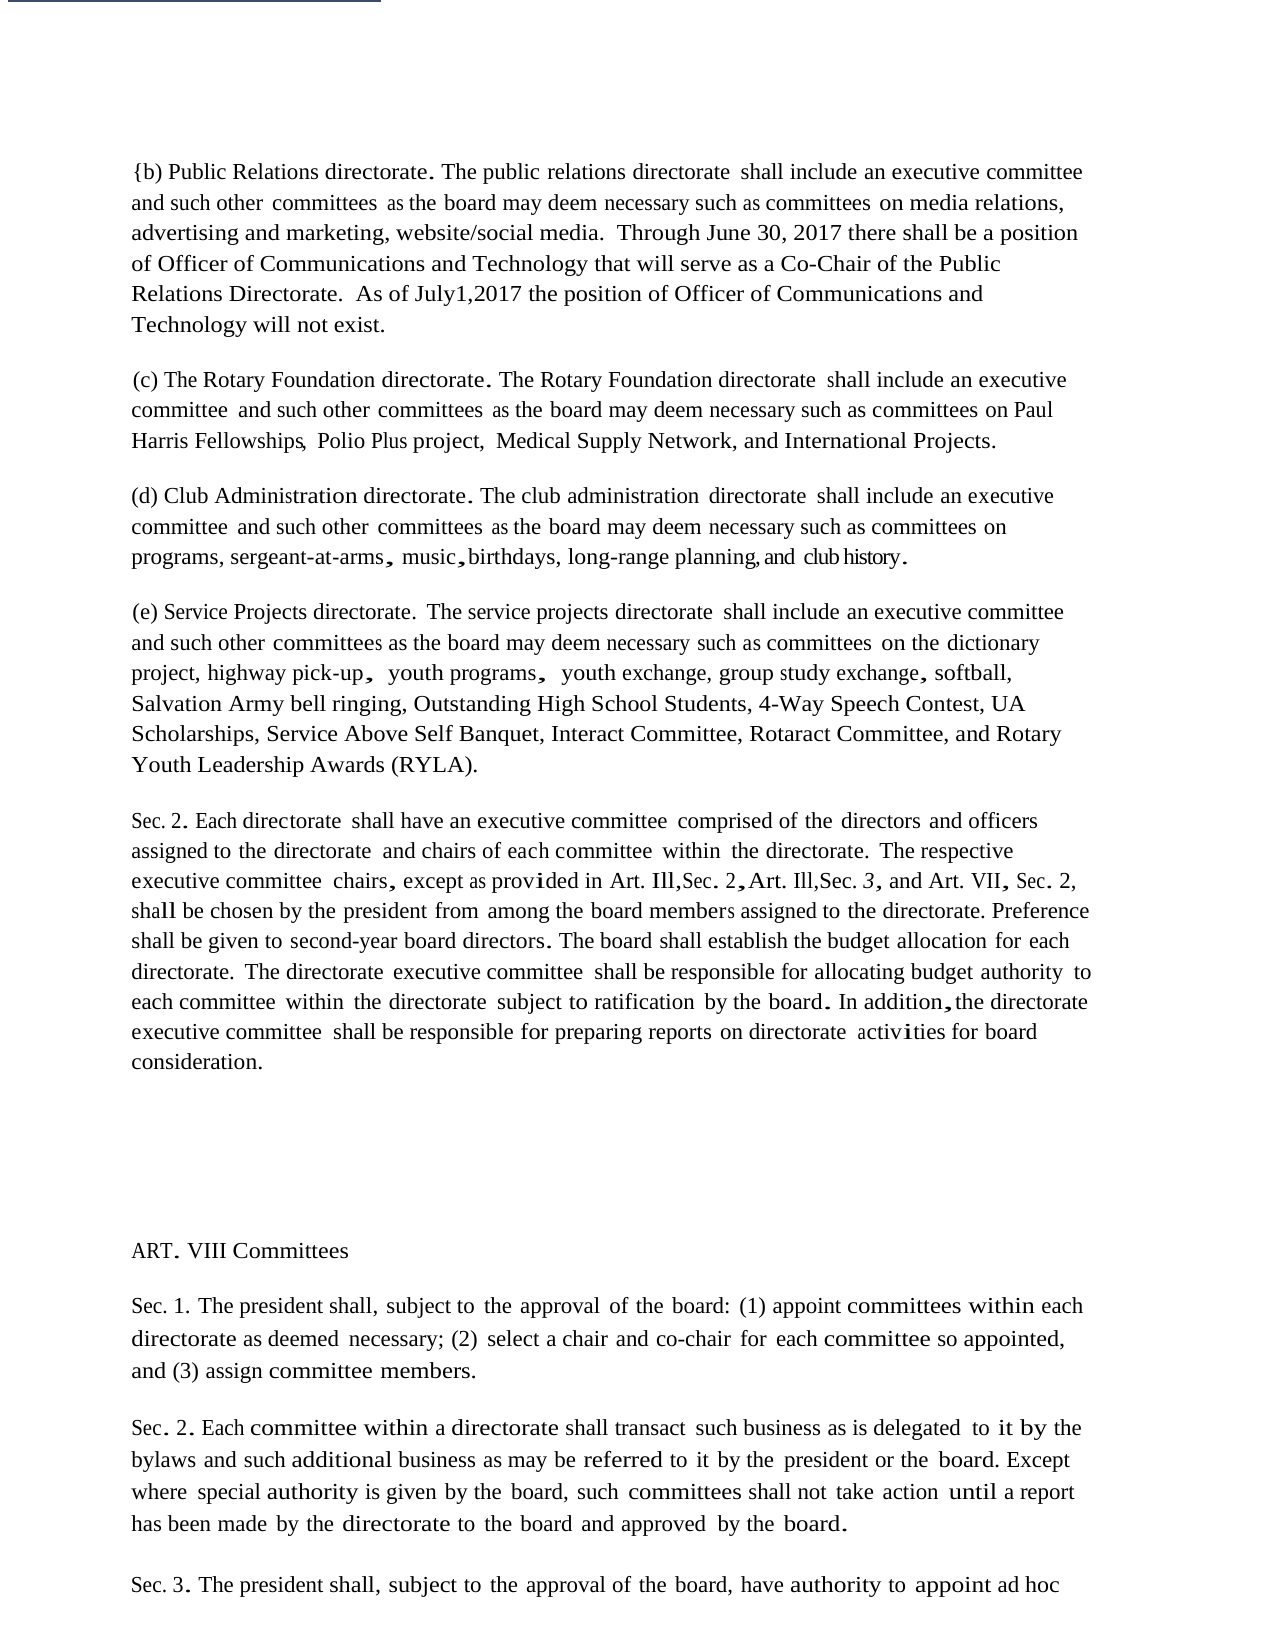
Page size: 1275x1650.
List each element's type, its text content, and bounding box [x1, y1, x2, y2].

text (c) The Rotary Foundation directorate. The Rotary Foundation directorate shall include an executive committee and such other committees as the board may deem necessary such as committees on Paul Harris Fellowships, Polio Plus project, Medical Supply Network, and International Projects. [131, 366, 1096, 453]
text Sec. 2. Each directorate shall have an executive committee comprised of the directors and officers assigned to the directorate and chairs of each committee within the directorate. The respective executive committee chairs, except as provided in Art. Ill,Sec. 2,Art. Ill,Sec. 3, and Art. VII, Sec. 2, shall be chosen by the president from among the board members assigned to the directorate. Preference shall be given to second-year board directors. The board shall establish the budget allocation for each directorate. The directorate executive committee shall be responsible for allocating budget authority to each committee within the directorate subject to ratification by the board. In addition,the directorate executive committee shall be responsible for preparing reports on directorate activities for board consideration. [131, 807, 1096, 1075]
text Sec. 2. Each committee within a directorate shall transact such business as is delegated to it by the bylaws and such additional business as may be referred to it by the president or the board. Except where special authority is given by the board, such committees shall not take action until a report has been made by the directorate to the board and approved by the board. [131, 1414, 1096, 1536]
text {b) Public Relations directorate. The public relations directorate shall include an executive committee and such other committees as the board may deem necessary such as committees on media relations, advertising and marketing, website/social media. Through June 30, 2017 there shall be a position of Officer of Communications and Technology that will serve as a Co-Chair of the Public Relations Directorate. As of July1,2017 the position of Officer of Communications and Technology will not exist. [131, 158, 1096, 337]
text (d) Club Administration directorate. The club administration directorate shall include an executive committee and such other committees as the board may deem necessary such as committees on programs, sergeant-at-arms, music,birthdays, long-range planning, and club history. [131, 482, 1096, 569]
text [131, 1571, 1096, 1597]
text (e) Service Projects directorate. The service projects directorate shall include an executive committee and such other committees as the board may deem necessary such as committees on the dictionary project, highway pick-up, youth programs, youth exchange, group study exchange, softball, Salvation Army bell ringing, Outstanding High School Students, 4-Way Speech Contest, UA Scholarships, Service Above Self Banquet, Interact Committee, Rotaract Committee, and Rotary Youth Leadership Awards (RYLA). [131, 598, 1096, 777]
text Sec. 1. The president shall, subject to the approval of the board: (1) appoint committees within each directorate as deemed necessary; (2) select a chair and co-chair for each committee so appointed, and (3) assign committee members. [131, 1292, 1096, 1383]
text ART. VIII Committees [131, 1237, 1096, 1264]
